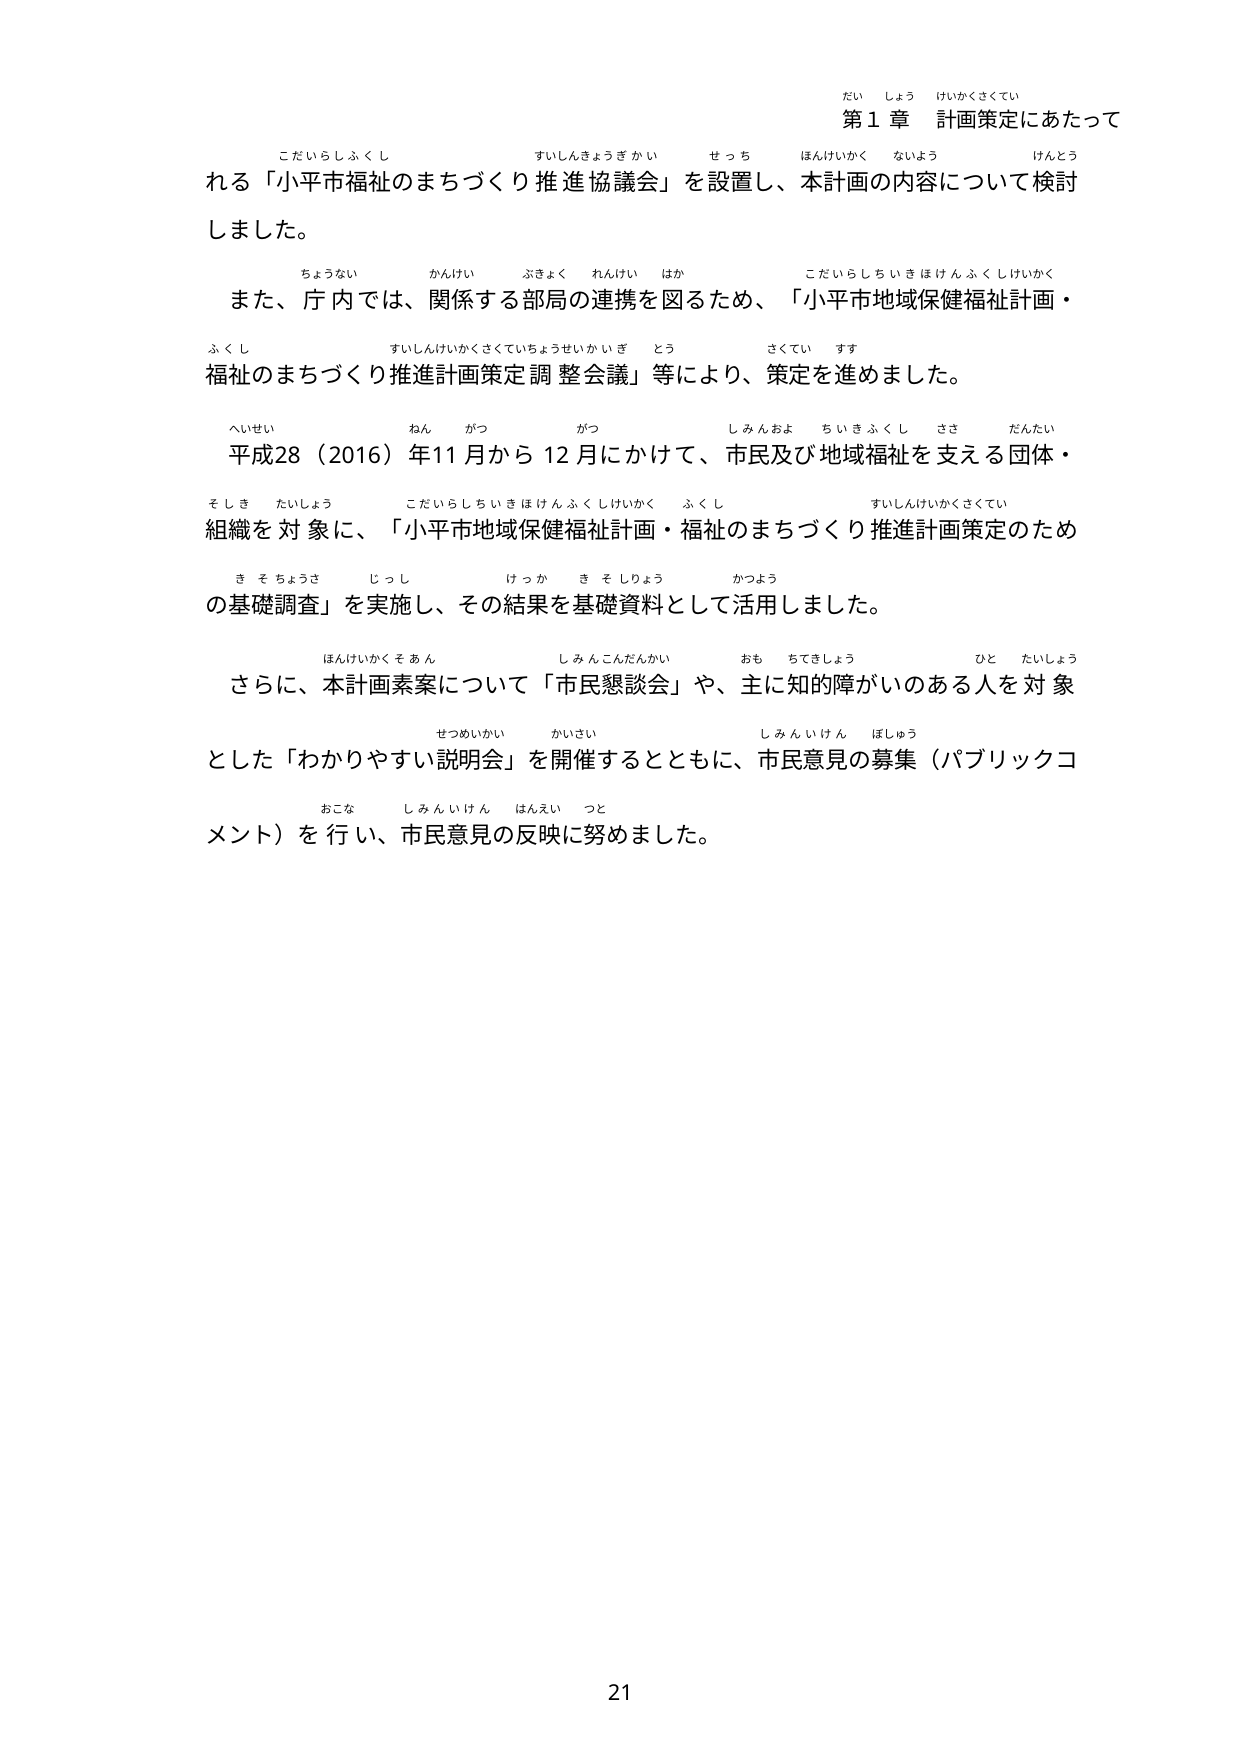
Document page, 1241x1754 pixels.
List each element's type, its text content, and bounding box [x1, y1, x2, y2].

text 28（2016）11から12にかけて、びをえる・をに、「・のまちづくりのための」をし、そのをとしてしました。 [206, 407, 1078, 632]
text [206, 135, 1078, 247]
text また、では、するのをるため、「・のまちづくり」により、をめました。 [206, 252, 1078, 402]
text さらに、について「」や、にがいのあるをとした「わかりやすい」をするとともに、の（パブリックコメント）をい、のにめました。 [206, 637, 1078, 862]
